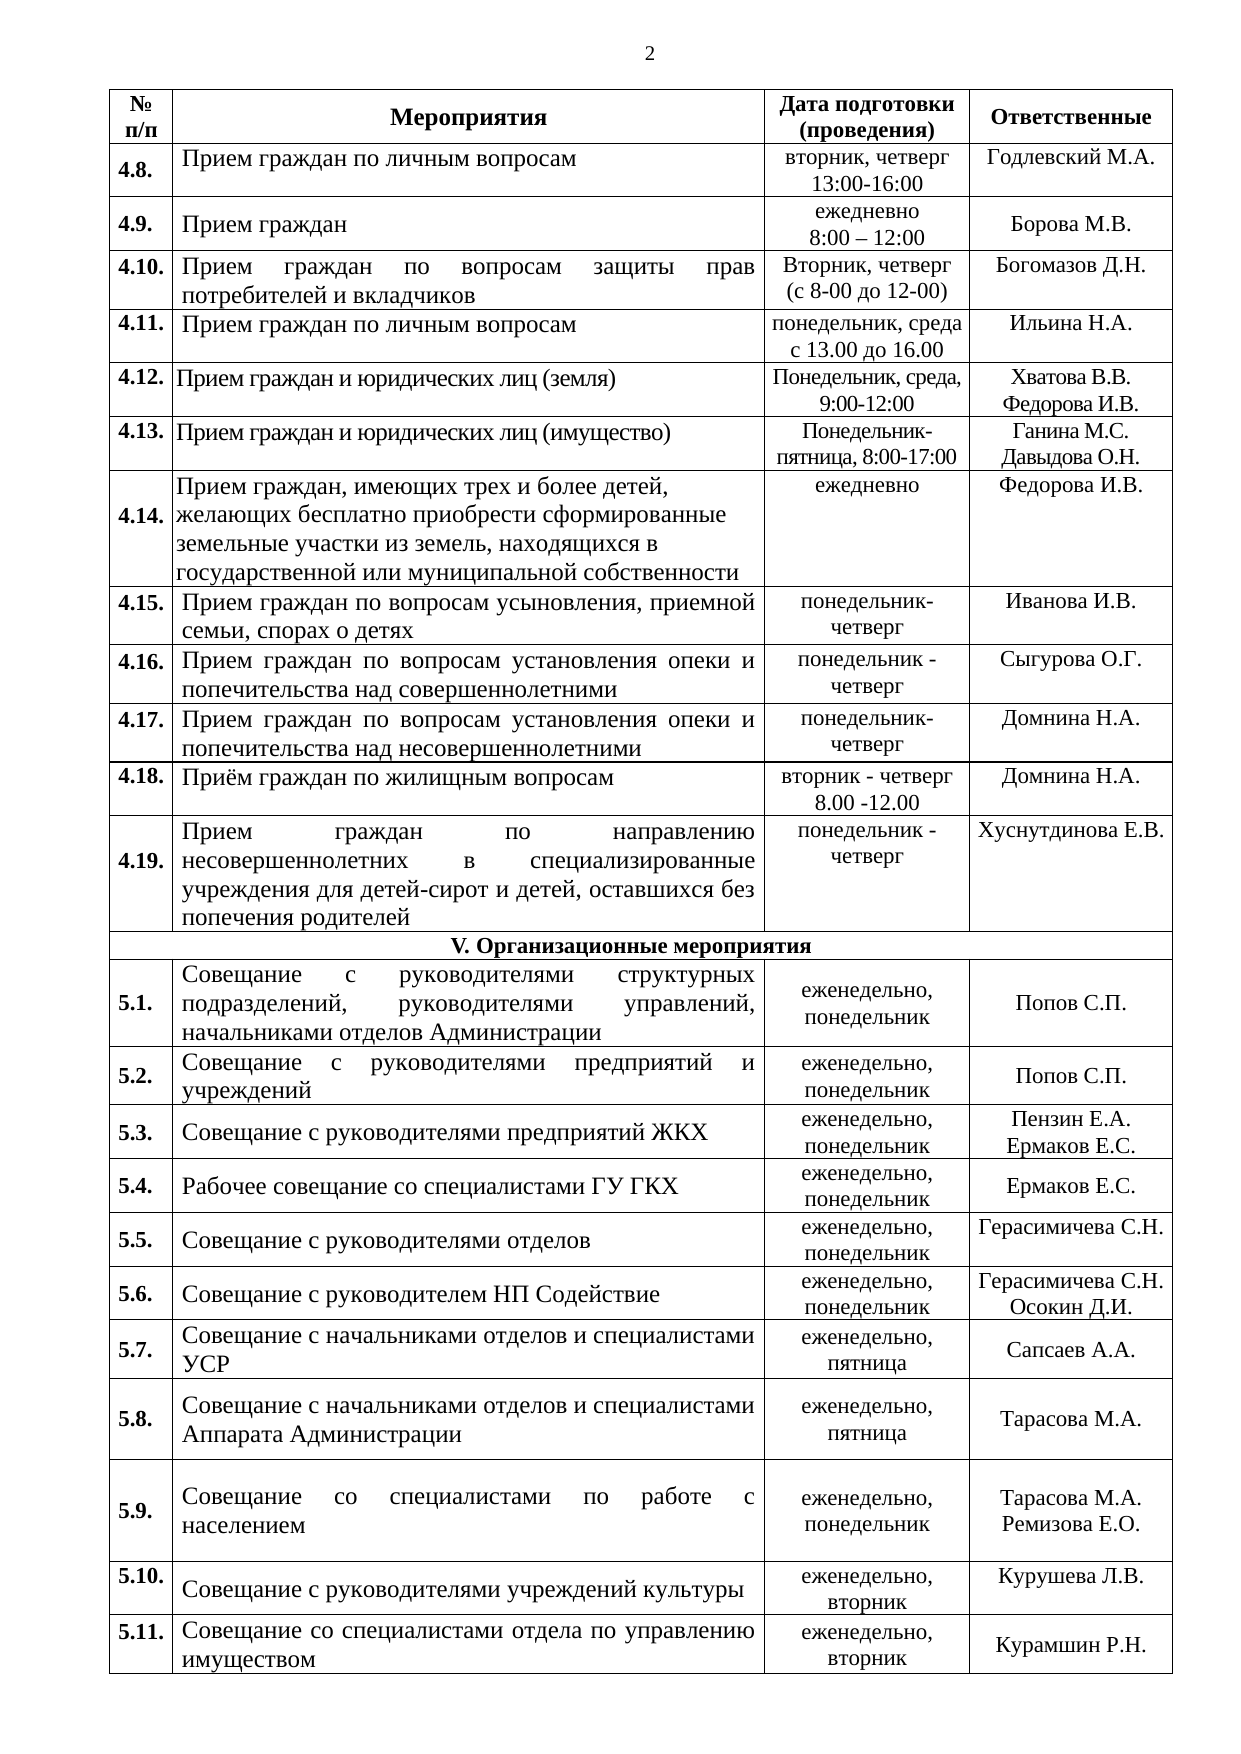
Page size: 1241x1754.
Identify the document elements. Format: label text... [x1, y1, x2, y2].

table_cell Совещание с руководителями учреждений культуры [173, 1562, 764, 1614]
table_cell Прием граждан, имеющих трех и более детей, желающих бесплатно приобрести сформированные земельные участки из земель, находящихся в государственной или муниципальной собственности [173, 471, 764, 586]
table_cell [110, 763, 172, 815]
table_cell Пензин Е.А. Ермаков Е.С. [970, 1105, 1172, 1158]
table_cell [110, 417, 172, 470]
table_cell Герасимичева С.Н. Осокин Д.И. [970, 1267, 1172, 1319]
table_cell [110, 197, 172, 250]
table_cell вторник, четверг 13:00-16:00 [765, 144, 969, 196]
table_cell Прием граждан и юридических лиц (земля) [173, 363, 764, 416]
table_cell [110, 1213, 172, 1266]
table_cell еженедельно, вторник [765, 1562, 969, 1614]
table_cell Рабочее совещание со специалистами ГУ ГКХ [173, 1159, 764, 1212]
table_cell [110, 1562, 172, 1614]
table_cell Сыгурова О.Г. [970, 645, 1172, 703]
table_cell Хватова В.В. Федорова И.В. [970, 363, 1172, 416]
table_cell [110, 1267, 172, 1319]
table_cell еженедельно, вторник [765, 1615, 969, 1673]
table_cell Федорова И.В. [970, 471, 1172, 586]
table_cell вторник - четверг 8.00 -12.00 [765, 763, 969, 815]
table_cell Курушева Л.В. [970, 1562, 1172, 1614]
table_cell Домнина Н.А. [970, 704, 1172, 761]
table_cell еженедельно, понедельник [765, 1047, 969, 1104]
table_cell еженедельно, понедельник [765, 1267, 969, 1319]
table_cell еженедельно, пятница [765, 1379, 969, 1458]
table_cell Ганина М.С. Давыдова О.Н. [970, 417, 1172, 470]
table_cell Тарасова М.А. Ремизова Е.О. [970, 1460, 1172, 1561]
table_cell Прием граждан и юридических лиц (имущество) [173, 417, 764, 470]
table_cell [110, 1320, 172, 1378]
table_cell Сапсаев А.А. [970, 1320, 1172, 1378]
table_cell [110, 704, 172, 761]
table_cell [110, 1379, 172, 1458]
table_cell Борова М.В. [970, 197, 1172, 250]
table_cell понедельник-четверг [765, 704, 969, 761]
table_cell Совещание с руководителями предприятий и учреждений [173, 1047, 764, 1104]
table_cell еженедельно, понедельник [765, 1213, 969, 1266]
table_cell Прием граждан по вопросам установления опеки и попечительства над несовершеннолетними [173, 704, 764, 761]
table_cell Ермаков Е.С. [970, 1159, 1172, 1212]
table_cell Попов С.П. [970, 960, 1172, 1046]
table_cell [110, 144, 172, 196]
table_cell [110, 587, 172, 644]
table_cell Иванова И.В. [970, 587, 1172, 644]
table_cell Прием граждан по вопросам защиты прав потребителей и вкладчиков [173, 251, 764, 308]
table_cell [110, 251, 172, 308]
table_cell понедельник-четверг [765, 587, 969, 644]
table_cell Прием граждан по вопросам усыновления, приемной семьи, спорах о детях [173, 587, 764, 644]
table_cell Совещание с руководителем НП Содействие [173, 1267, 764, 1319]
table_cell Годлевский М.А. [970, 144, 1172, 196]
table_cell [110, 645, 172, 703]
table_cell понедельник, среда с 13.00 до 16.00 [765, 310, 969, 362]
table_cell Совещание с руководителями отделов [173, 1213, 764, 1266]
table_cell Совещание с начальниками отделов и специалистами Аппарата Администрации [173, 1379, 764, 1458]
table_cell Домнина Н.А. [970, 763, 1172, 815]
table_cell Приём граждан по жилищным вопросам [173, 763, 764, 815]
table_cell ежедневно [765, 471, 969, 586]
table_cell [110, 1460, 172, 1561]
table_header № п/п [110, 90, 172, 142]
table_cell [110, 1615, 172, 1673]
table_cell [110, 1105, 172, 1158]
table_cell Богомазов Д.Н. [970, 251, 1172, 308]
table_cell [110, 363, 172, 416]
table_cell Организационные мероприятия [110, 932, 1172, 958]
table_cell [110, 1159, 172, 1212]
table_cell Прием граждан по личным вопросам [173, 310, 764, 362]
table_cell Совещание с начальниками отделов и специалистами УСР [173, 1320, 764, 1378]
table_cell [110, 310, 172, 362]
table_cell еженедельно, понедельник [765, 1460, 969, 1561]
table_cell Прием граждан по личным вопросам [173, 144, 764, 196]
table_cell еженедельно, пятница [765, 1320, 969, 1378]
table_cell Прием граждан по направлению несовершеннолетних в специализированные учреждения для детей-сирот и детей, оставшихся без попечения родителей [173, 816, 764, 931]
table_header Мероприятия [173, 90, 764, 142]
table_header Ответственные [970, 90, 1172, 142]
table_cell Прием граждан по вопросам установления опеки и попечительства над совершеннолетними [173, 645, 764, 703]
table_cell [110, 471, 172, 586]
table_cell Попов С.П. [970, 1047, 1172, 1104]
table_cell Курамшин Р.Н. [970, 1615, 1172, 1673]
table_cell ежедневно 8:00 – 12:00 [765, 197, 969, 250]
table_cell [110, 1047, 172, 1104]
table_cell Прием граждан [173, 197, 764, 250]
table_cell понедельник - четверг [765, 645, 969, 703]
table_cell Совещание с руководителями предприятий ЖКХ [173, 1105, 764, 1158]
table_cell Вторник, четверг (с 8-00 до 12-00) [765, 251, 969, 308]
table_cell [110, 960, 172, 1046]
table_cell Совещание со специалистами отдела по управлению имуществом [173, 1615, 764, 1673]
table_cell Ильина Н.А. [970, 310, 1172, 362]
table_cell понедельник -четверг [765, 816, 969, 931]
table_cell Герасимичева С.Н. [970, 1213, 1172, 1266]
table_cell Понедельник-пятница, 8:00-17:00 [765, 417, 969, 470]
table_cell [110, 816, 172, 931]
table_cell еженедельно, понедельник [765, 1105, 969, 1158]
table_cell Понедельник, среда, 9:00-12:00 [765, 363, 969, 416]
table_cell Хуснутдинова Е.В. [970, 816, 1172, 931]
table_cell Совещание со специалистами по работе с населением [173, 1460, 764, 1561]
table_header Дата подготовки (проведения) [765, 90, 969, 142]
table_cell Тарасова М.А. [970, 1379, 1172, 1458]
table_cell Совещание с руководителями структурных подразделений, руководителями управлений, начальниками отделов Администрации [173, 960, 764, 1046]
table_cell еженедельно, понедельник [765, 960, 969, 1046]
table_cell еженедельно, понедельник [765, 1159, 969, 1212]
